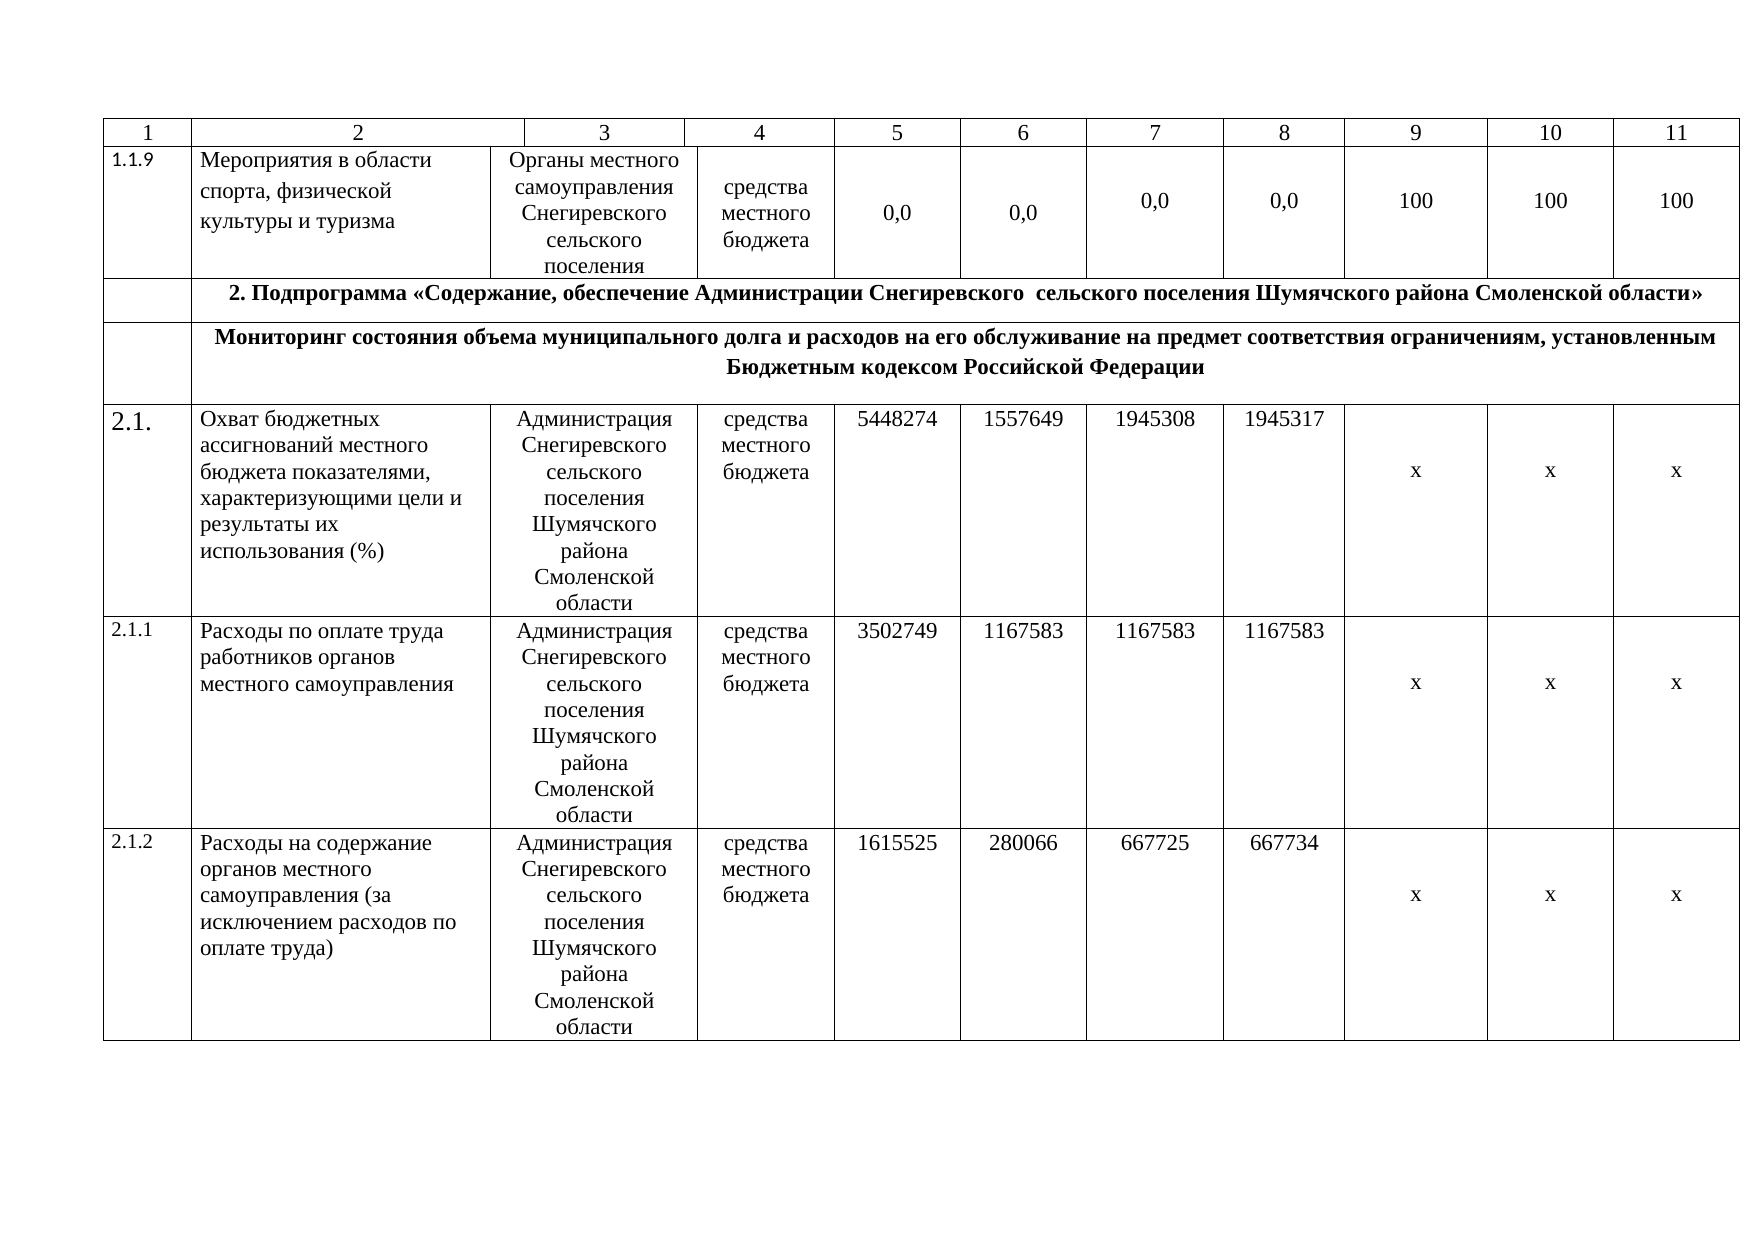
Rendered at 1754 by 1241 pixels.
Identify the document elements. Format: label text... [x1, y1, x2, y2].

table_header 11 [1614, 119, 1739, 146]
table_cell 2.1.2 [104, 829, 191, 1039]
table_cell 1557649 [961, 405, 1086, 616]
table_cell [491, 147, 697, 278]
table_cell Мероприятия в области спорта, физической культуры и туризма [192, 147, 490, 278]
table_header 2 [192, 119, 524, 146]
table_cell 0,0 [1224, 147, 1344, 278]
table_cell 100 [1488, 147, 1613, 278]
table_cell 1945308 [1087, 405, 1223, 616]
table_header 7 [1087, 119, 1223, 146]
table_cell 1167583 [961, 617, 1086, 828]
table_cell Администрация Снегиревского сельского поселения Шумячского района Смоленской области [491, 405, 697, 616]
table_header 8 [1224, 119, 1344, 146]
table_cell 2.1. [104, 405, 191, 616]
table_header 4 [685, 119, 834, 146]
table_cell средства местного бюджета [698, 405, 834, 616]
table_cell Мониторинг состояния объема муниципального долга и расходов на его обслуживание на предмет соответствия ограничениям, установленным Бюджетным кодексом Российской Федерации [192, 323, 1739, 404]
table_cell 667734 [1224, 829, 1344, 1039]
table_header 5 [835, 119, 960, 146]
table_header 6 [961, 119, 1086, 146]
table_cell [491, 829, 697, 1039]
table_cell х [1488, 405, 1613, 616]
table_cell 1945317 [1224, 405, 1344, 616]
table_cell 1167583 [1224, 617, 1344, 828]
table_cell 5448274 [835, 405, 960, 616]
table_cell 280066 [961, 829, 1086, 1039]
table_cell х [1345, 617, 1487, 828]
table_cell Расходы по оплате труда работников органов местного самоуправления [192, 617, 490, 828]
table_cell [104, 323, 191, 404]
table_cell х [1614, 617, 1739, 828]
table_header 10 [1488, 119, 1613, 146]
table_cell 1615525 [835, 829, 960, 1039]
table_cell 0,0 [1087, 147, 1223, 278]
table_header 9 [1345, 119, 1487, 146]
table_cell х [1614, 405, 1739, 616]
table_cell средства местного бюджета [698, 829, 834, 1039]
table_cell средства местного бюджета [698, 147, 834, 278]
table_cell х [1488, 829, 1613, 1039]
table_cell 667725 [1087, 829, 1223, 1039]
table_cell Охват бюджетных ассигнований местного бюджета показателями, характеризующими цели и результаты их использования (%) [192, 405, 490, 616]
table_cell 1.1.9 [104, 147, 191, 278]
table_cell 2. Подпрограмма «Содержание, обеспечение Администрации Снегиревского сельского поселения Шумячского района Смоленской области» [192, 279, 1739, 322]
table_cell 0,0 [961, 147, 1086, 278]
table_header 1 [104, 119, 191, 146]
table_cell х [1614, 829, 1739, 1039]
table_cell Администрация Снегиревского сельского поселения Шумячского района Смоленской области [491, 617, 697, 828]
table_cell 1167583 [1087, 617, 1223, 828]
table_cell [104, 279, 191, 322]
table_cell х [1488, 617, 1613, 828]
table_cell х [1345, 405, 1487, 616]
table_cell 2.1.1 [104, 617, 191, 828]
table_cell средства местного бюджета [698, 617, 834, 828]
table_cell 0,0 [835, 147, 960, 278]
table_cell 100 [1614, 147, 1739, 278]
table_cell Расходы на содержание органов местного самоуправления (за исключением расходов по оплате труда) [192, 829, 490, 1039]
table_cell х [1345, 829, 1487, 1039]
table_header 3 [525, 119, 684, 146]
table_cell 3502749 [835, 617, 960, 828]
table_cell 100 [1345, 147, 1487, 278]
